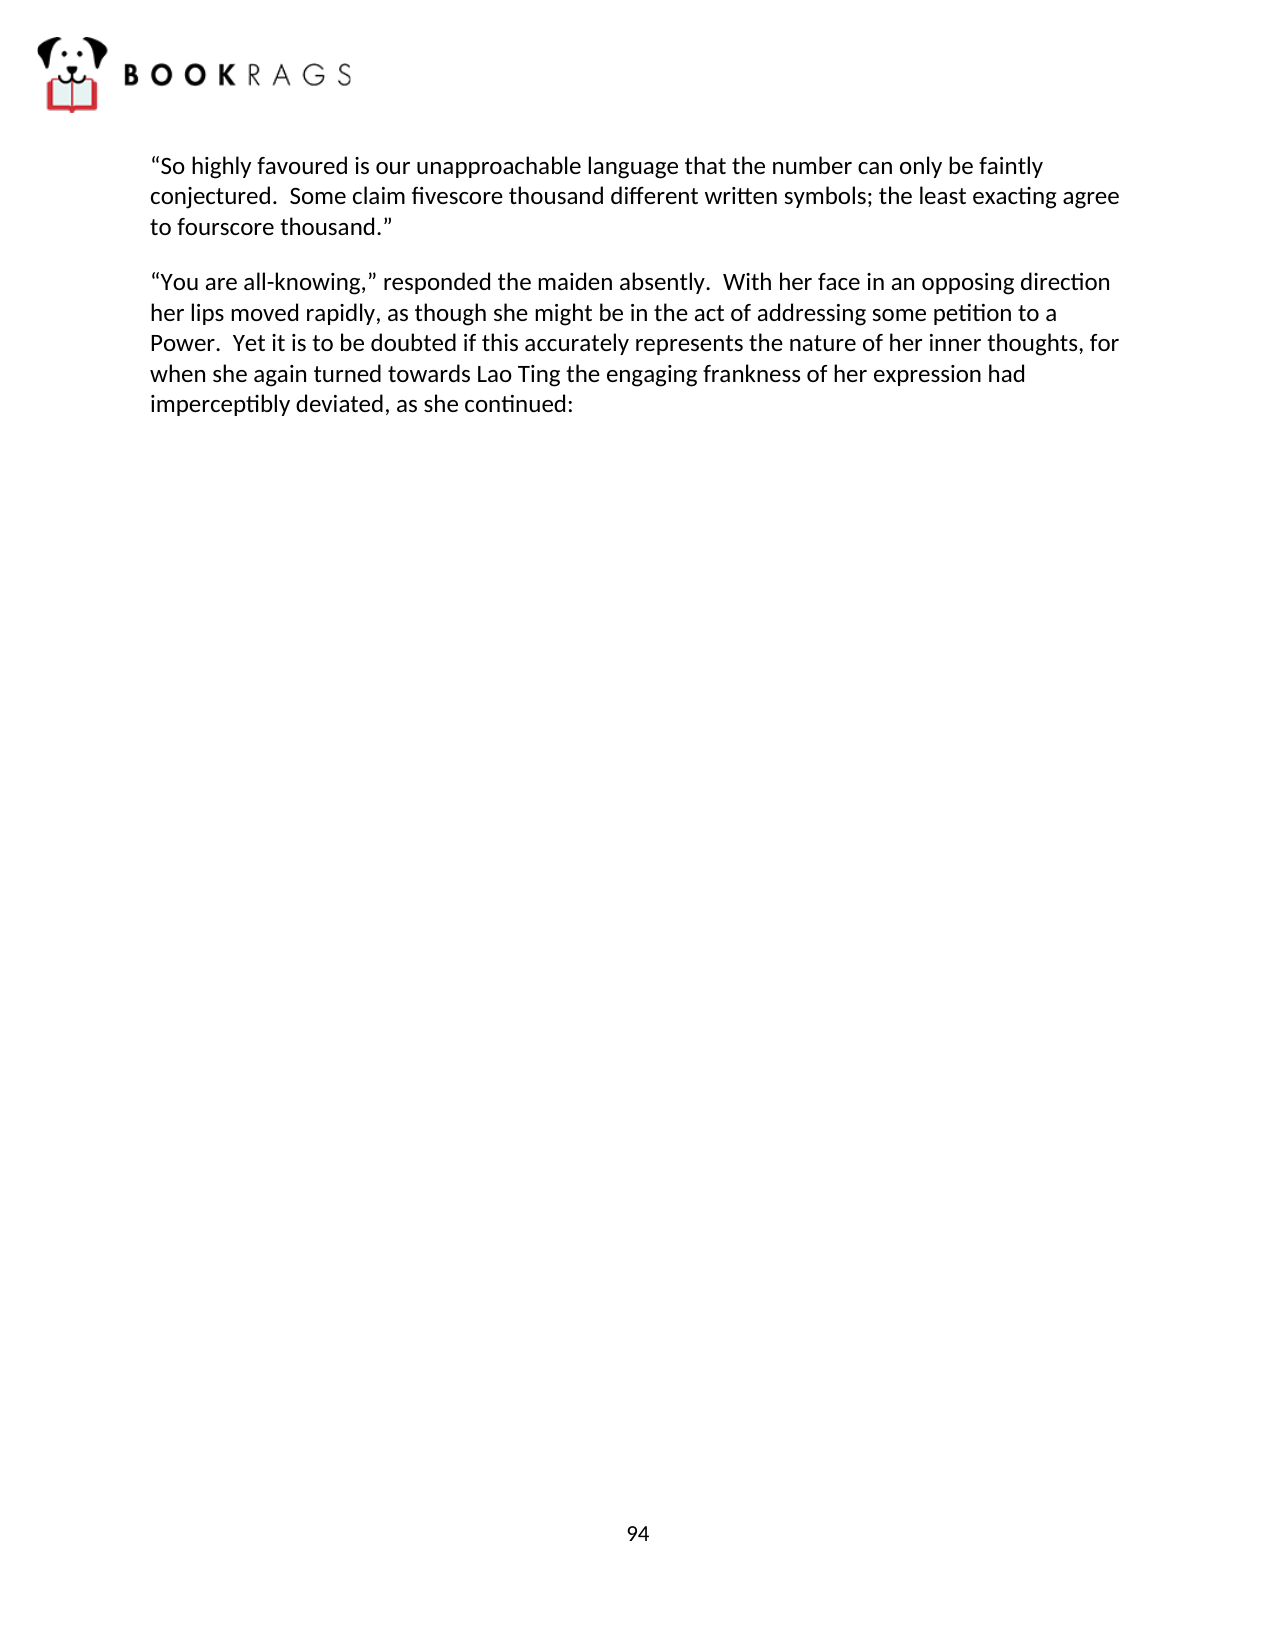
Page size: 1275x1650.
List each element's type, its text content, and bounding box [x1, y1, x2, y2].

picture [37, 37, 351, 113]
text “You are all-knowing,” responded the maiden absently. With her face in an opposing direction her lips moved rapidly, as though she might be in the act of addressing some petition to a Power. Yet it is to be doubted if this accurately represents the nature of her inner thoughts, for when she again turned towards Lao Ting the engaging frankness of her expression had imperceptibly deviated, as she continued: [150, 267, 1125, 419]
text “So highly favoured is our unapproachable language that the number can only be faintly conjectured. Some claim fivescore thousand different written symbols; the least exacting agree to fourscore thousand.” [150, 150, 1125, 242]
